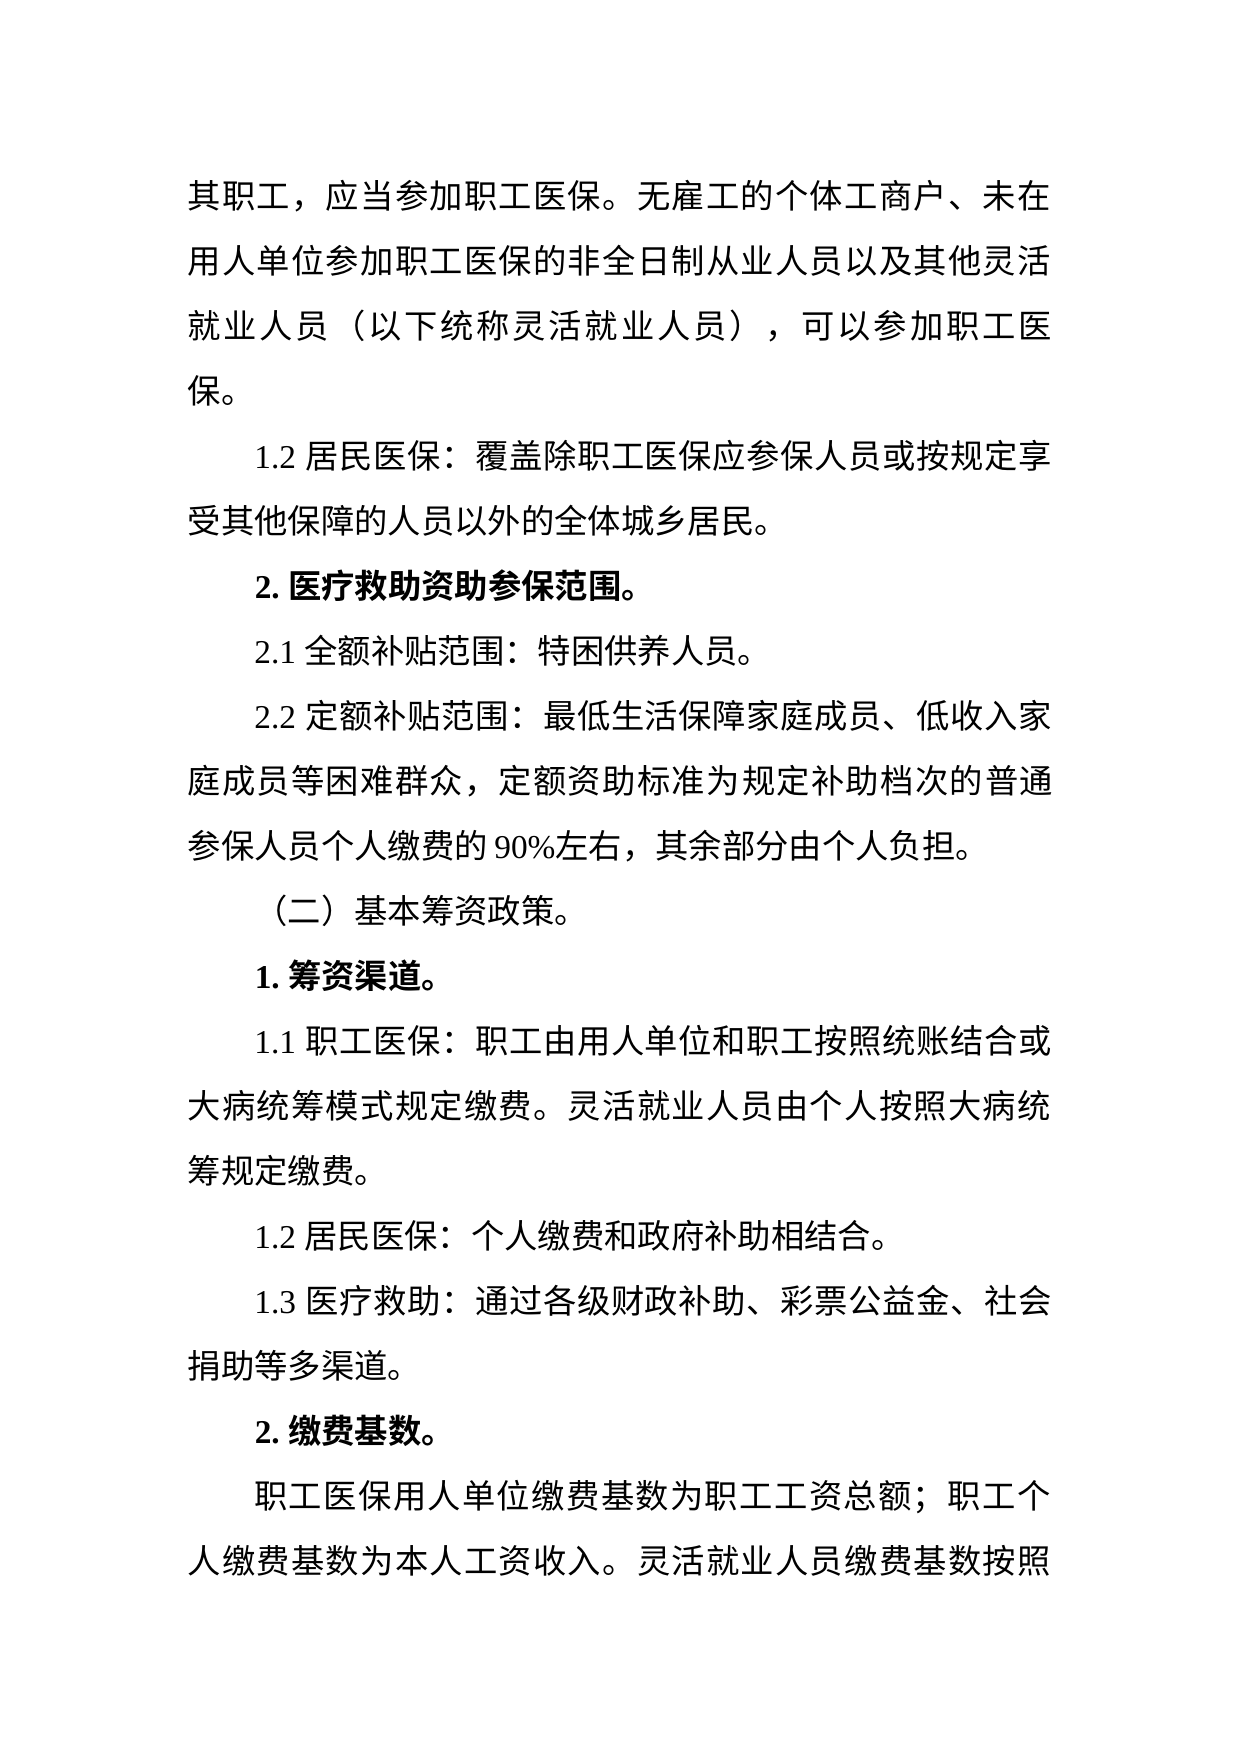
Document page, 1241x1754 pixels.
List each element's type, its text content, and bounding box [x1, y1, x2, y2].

text 1.2 居民医保：覆盖除职工医保应参保人员或按规定享受其他保障的人员以外的全体城乡居民。 [187, 422, 1053, 552]
text 1.3 医疗救助：通过各级财政补助、彩票公益金、社会捐助等多渠道。 [187, 1267, 1053, 1397]
text （二）基本筹资政策。 [187, 877, 1053, 942]
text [187, 1462, 1053, 1592]
text 2. 缴费基数。 [187, 1397, 1053, 1462]
text 1.1 职工医保：职工由用人单位和职工按照统账结合或大病统筹模式规定缴费。灵活就业人员由个人按照大病统筹规定缴费。 [187, 1007, 1053, 1202]
text 1. 筹资渠道。 [187, 942, 1053, 1007]
text 1.2 居民医保：个人缴费和政府补助相结合。 [187, 1202, 1053, 1267]
text 2. 医疗救助资助参保范围。 [187, 552, 1053, 617]
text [187, 162, 1053, 422]
text 2.1 全额补贴范围：特困供养人员。 [187, 617, 1053, 682]
text 2.2 定额补贴范围：最低生活保障家庭成员、低收入家庭成员等困难群众，定额资助标准为规定补助档次的普通参保人员个人缴费的90%左右，其余部分由个人负担。 [187, 682, 1053, 877]
